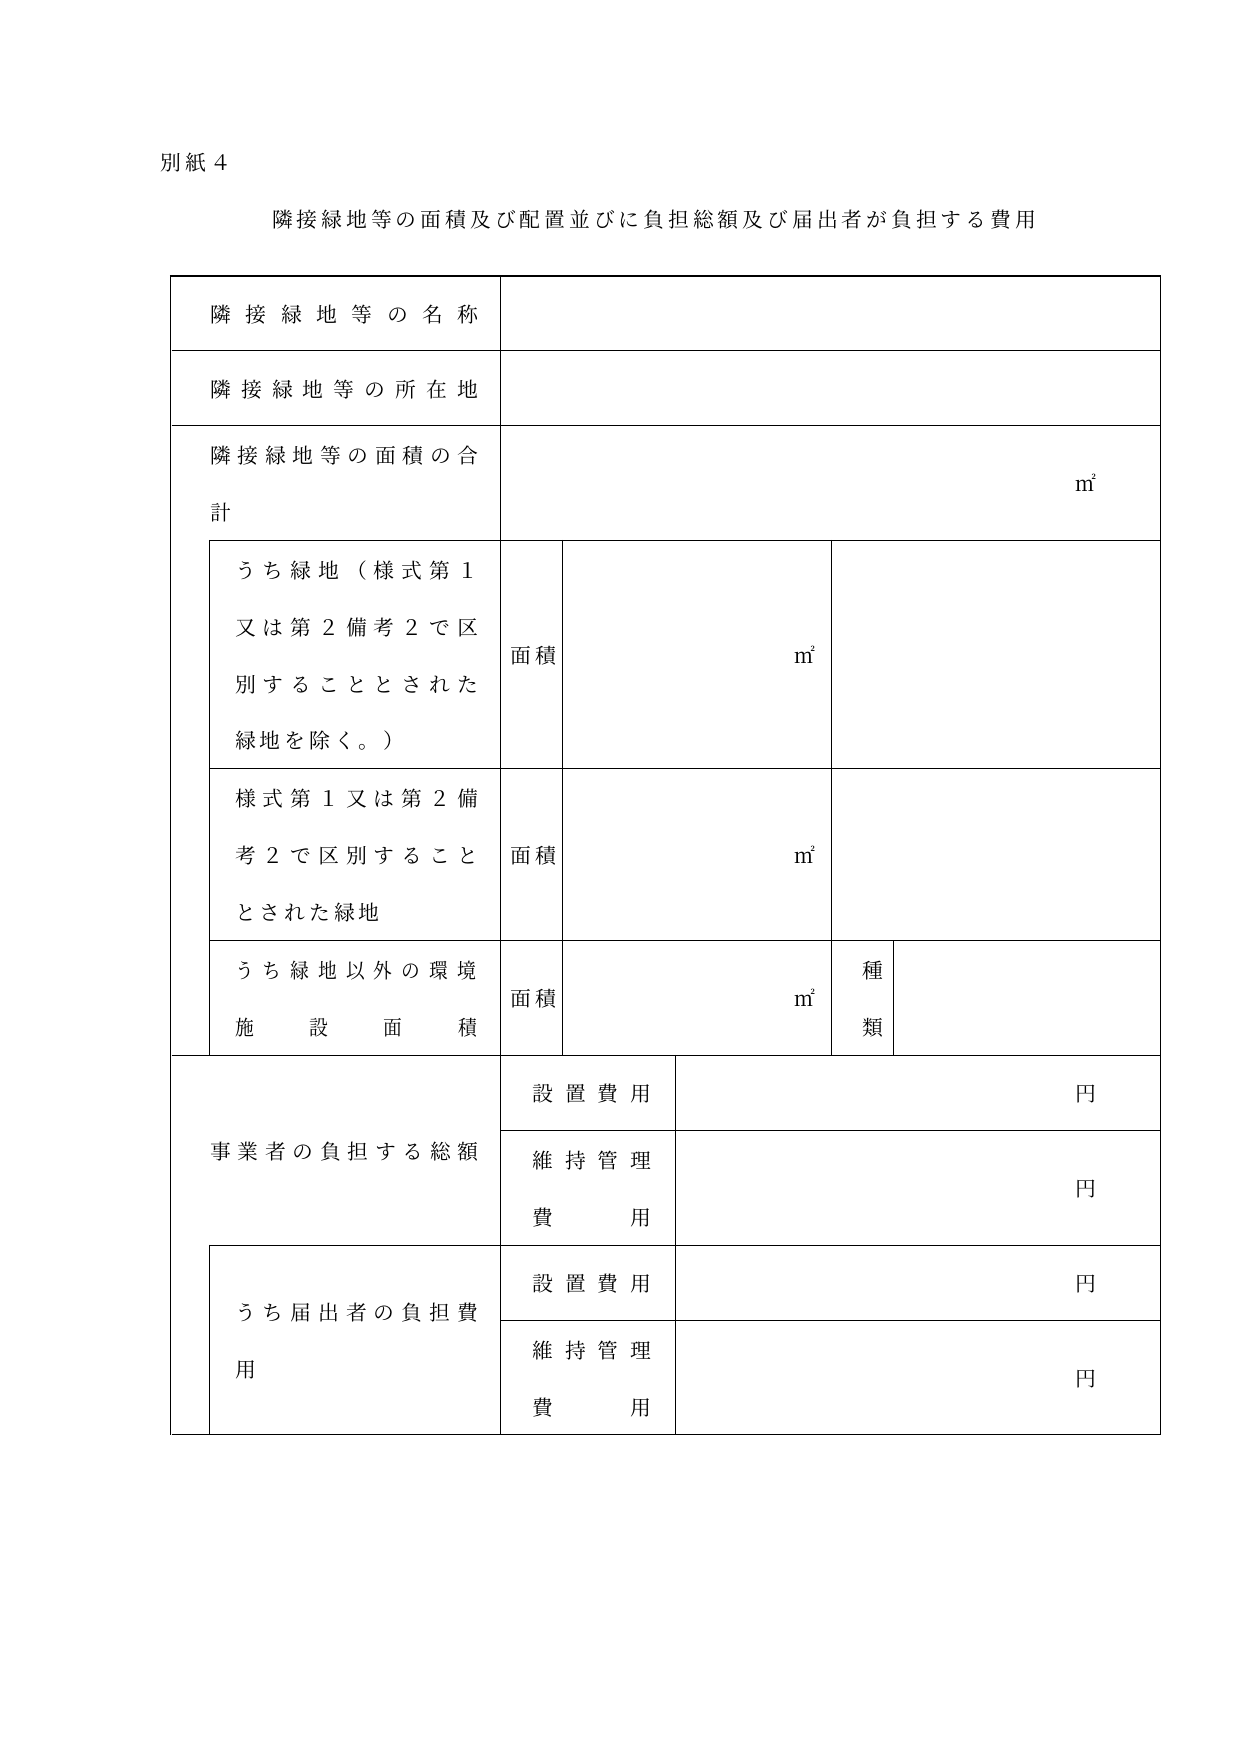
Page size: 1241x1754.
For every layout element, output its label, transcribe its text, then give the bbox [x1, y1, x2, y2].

table_cell [832, 769, 1160, 940]
table_cell 円 [676, 1246, 1160, 1319]
table_cell 面積 [501, 541, 562, 768]
table_cell 円 [676, 1131, 1160, 1244]
table_cell 円 [676, 1321, 1160, 1434]
table_cell 維持管理費用 [501, 1131, 675, 1244]
table_cell 面積 [501, 769, 562, 940]
table_cell 維持管理費用 [501, 1321, 675, 1434]
table_cell うち緑地（様式第１又は第２備考２で区別することとされた緑地を除く。） [210, 541, 500, 768]
table_cell ㎡ [563, 541, 831, 768]
table_cell うち緑地以外の環境施設面積 [210, 941, 500, 1055]
text 別紙４ [160, 133, 1152, 190]
table_cell [171, 1245, 209, 1434]
table_cell 事業者の負担する総額 [171, 1056, 500, 1244]
table_cell ㎡ [563, 941, 831, 1055]
table_cell うち届出者の負担費用 [210, 1246, 500, 1434]
table_cell 種類 [832, 941, 893, 1055]
table_header [501, 277, 1160, 350]
table_cell 設置費用 [501, 1056, 675, 1130]
table_cell ㎡ [501, 426, 1160, 540]
table_cell 円 [676, 1056, 1160, 1130]
table_cell [894, 941, 1160, 1055]
table_cell 様式第１又は第２備考２で区別することとされた緑地 [210, 769, 500, 940]
table_cell 隣接緑地等の面積の合計 [171, 426, 500, 540]
table_cell 面積 [501, 941, 562, 1055]
text 隣接緑地等の面積及び配置並びに負担総額及び届出者が負担する費用 [160, 190, 1152, 247]
table_cell 設置費用 [501, 1246, 675, 1319]
table_cell [501, 351, 1160, 425]
table_cell ㎡ [563, 769, 831, 940]
table_cell 隣接緑地等の所在地 [171, 351, 500, 425]
table_cell [171, 540, 209, 1055]
table_cell [832, 541, 1160, 768]
table_header 隣接緑地等の名称 [171, 277, 500, 350]
